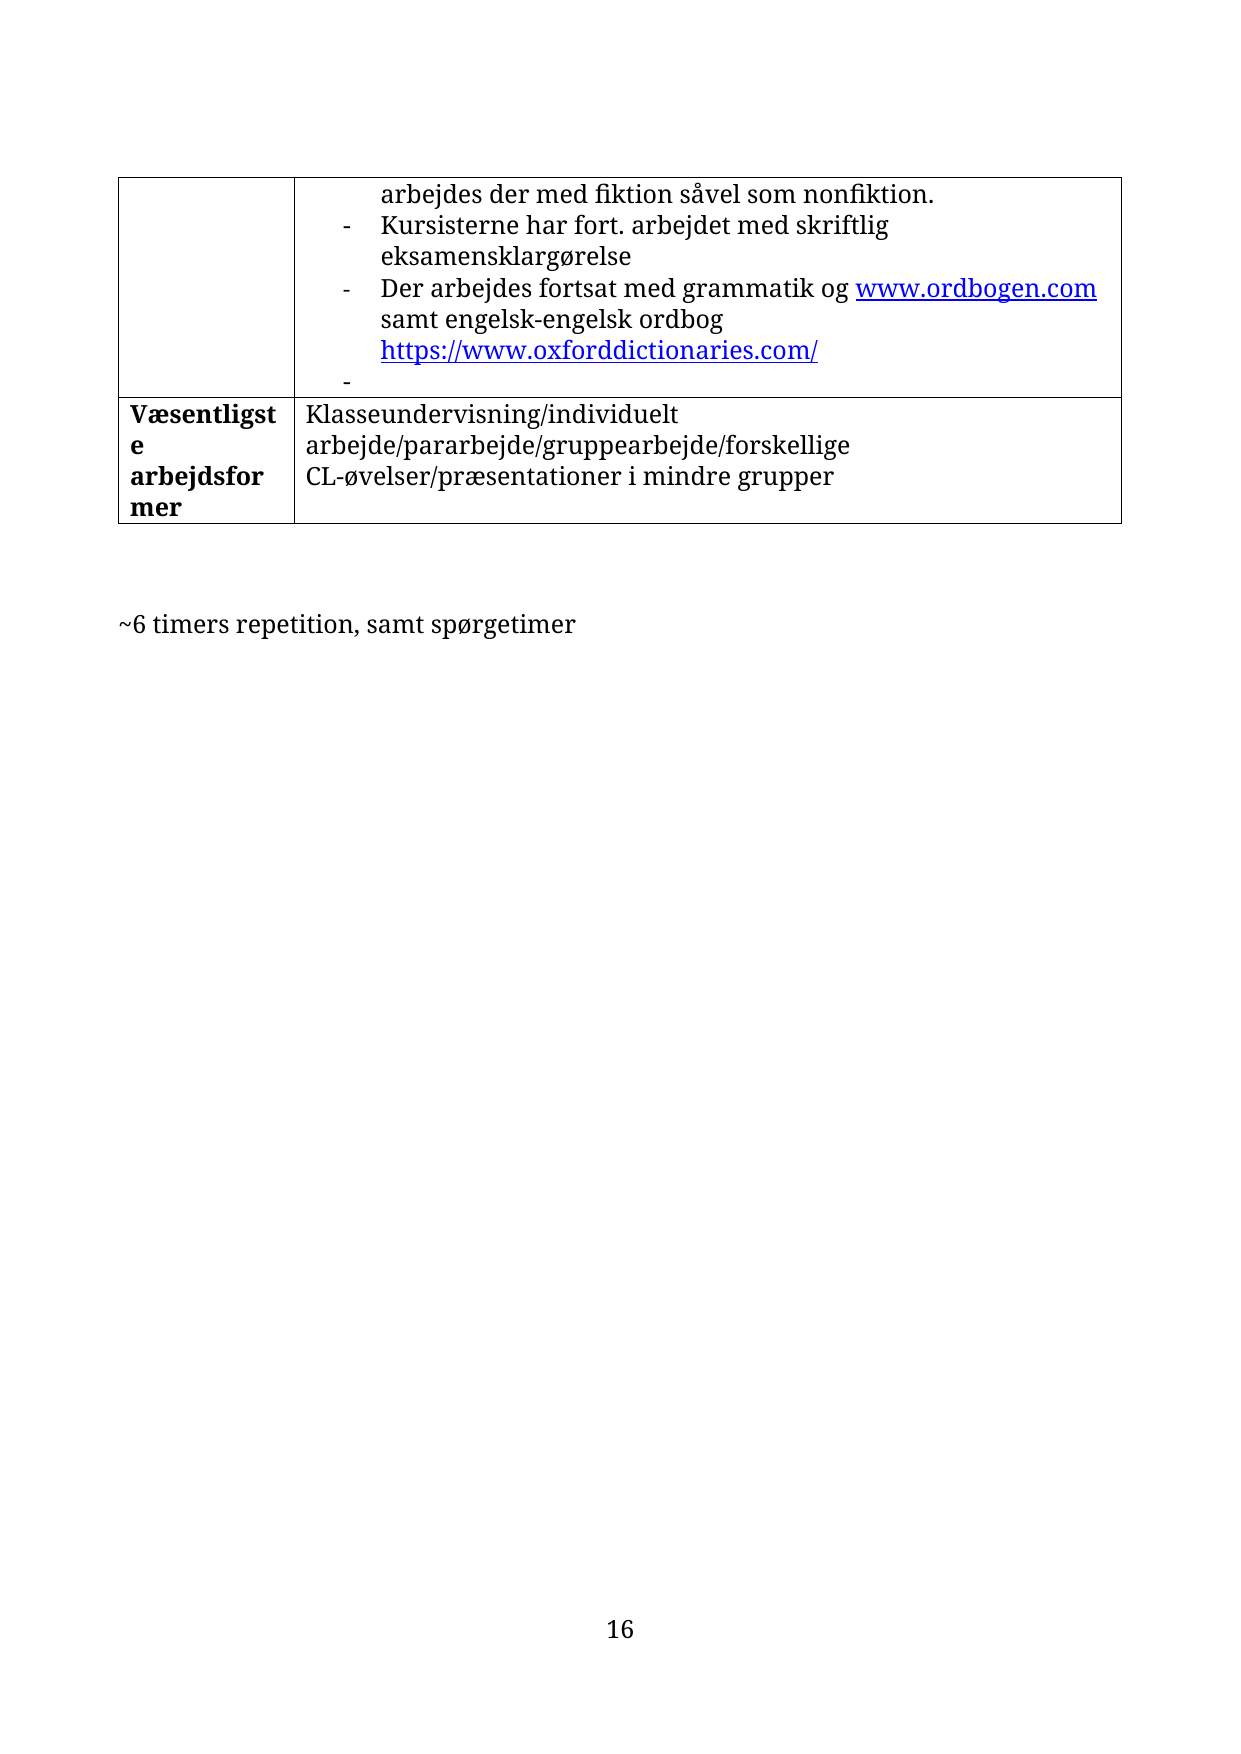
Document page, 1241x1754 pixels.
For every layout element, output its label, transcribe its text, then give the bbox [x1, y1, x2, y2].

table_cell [295, 178, 1121, 397]
text ~6 timers repetition, samt spørgetimer [118, 609, 1122, 640]
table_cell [119, 178, 294, 397]
table_cell Klasseundervisning/individuelt arbejde/pararbejde/gruppearbejde/forskellige CL-øvelser/præsentationer i mindre grupper [295, 398, 1121, 523]
table_cell Væsentligste arbejdsformer [119, 398, 294, 523]
